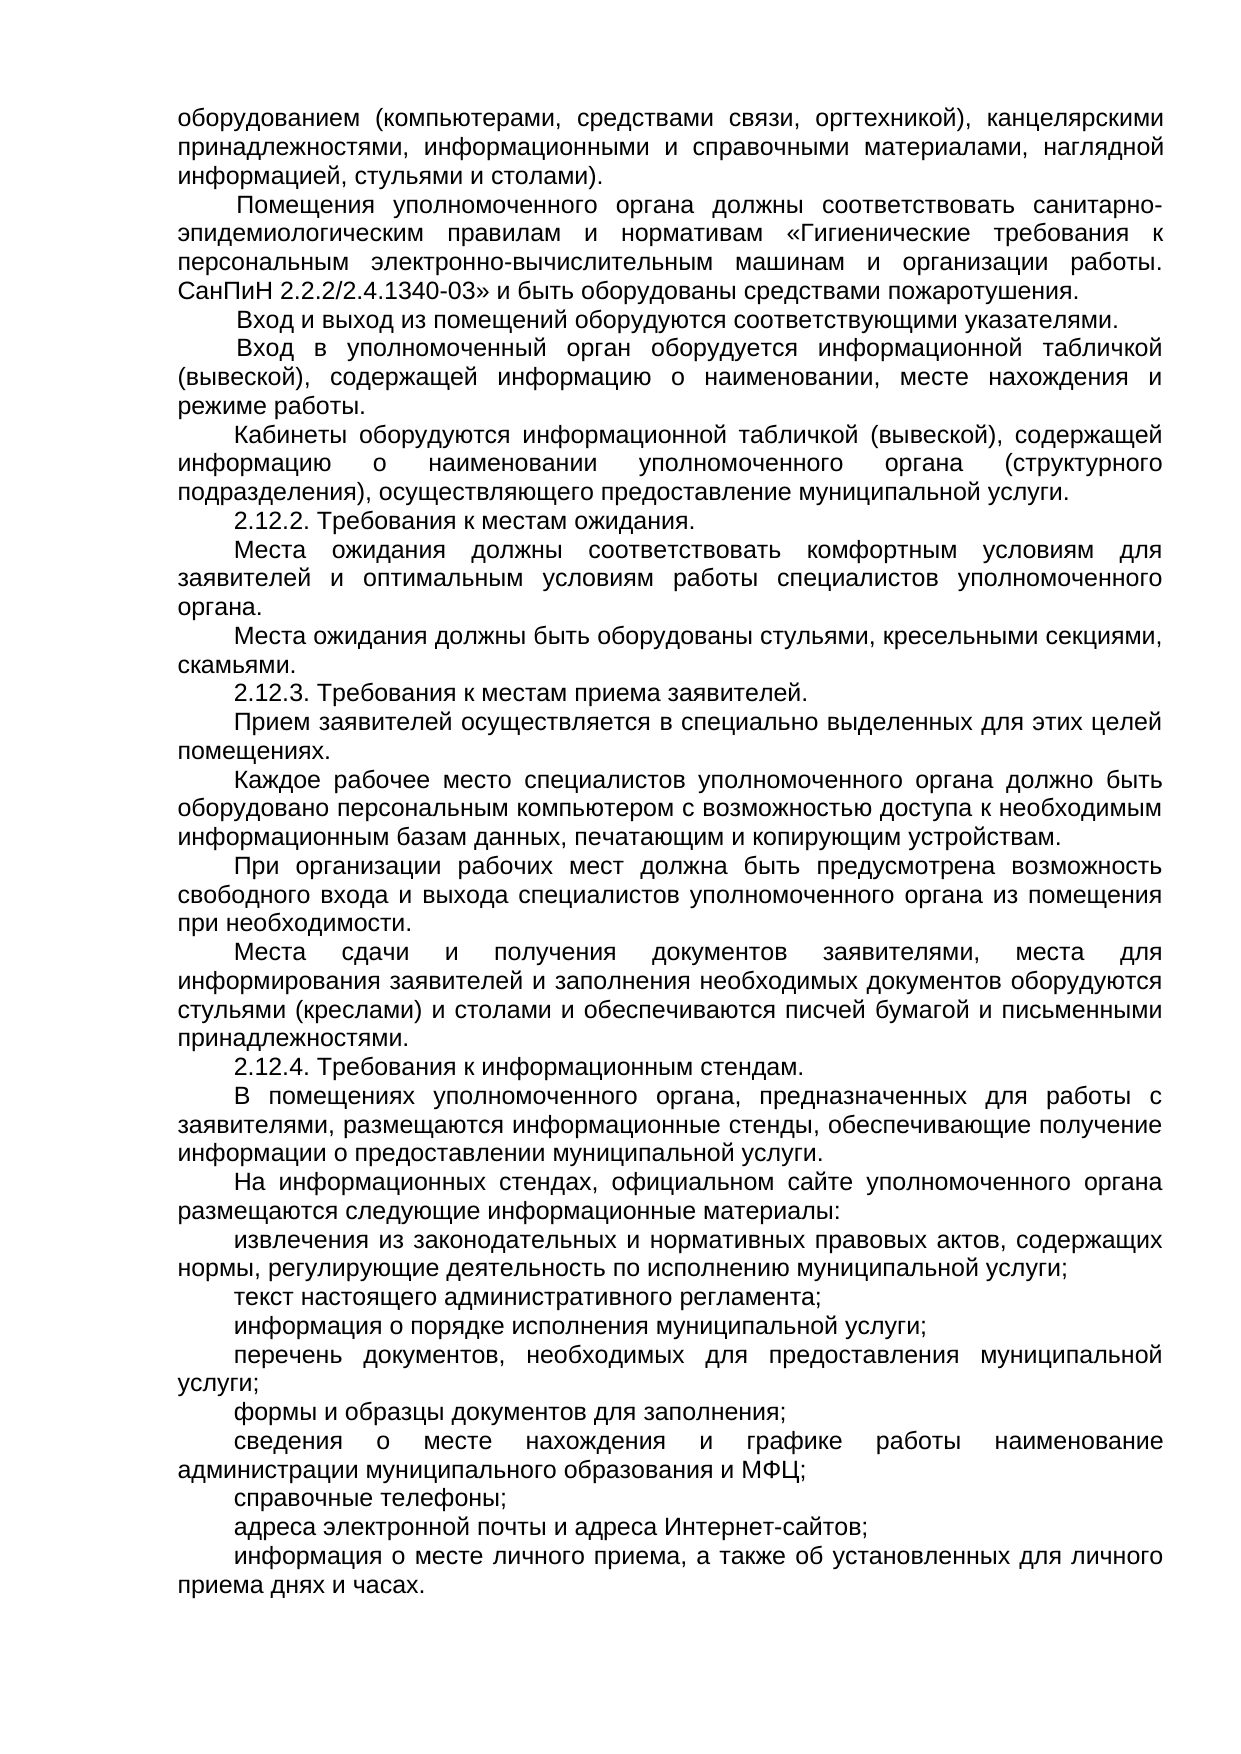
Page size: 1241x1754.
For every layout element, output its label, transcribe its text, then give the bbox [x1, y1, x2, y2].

text 2.12.3. Требования к местам приема заявителей. [177, 678, 1163, 707]
text Кабинеты оборудуются информационной табличкой (вывеской), содержащей информацию о наименовании уполномоченного органа (структурного подразделения), осуществляющего предоставление муниципальной услуги. [177, 420, 1163, 506]
text сведения о месте нахождения и графике работы наименование администрации муниципального образования и МФЦ; [177, 1426, 1165, 1483]
text При организации рабочих мест должна быть предусмотрена возможность свободного входа и выхода специалистов уполномоченного органа из помещения при необходимости. [177, 851, 1163, 937]
text Прием заявителей осуществляется в специально выделенных для этих целей помещениях. [177, 707, 1163, 765]
text Вход в уполномоченный орган оборудуется информационной табличкой (вывеской), содержащей информацию о наименовании, месте нахождения и режиме работы. [177, 333, 1163, 420]
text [177, 103, 1165, 190]
text формы и образцы документов для заполнения; [177, 1397, 1163, 1426]
text В помещениях уполномоченного органа, предназначенных для работы с заявителями, размещаются информационные стенды, обеспечивающие получение информации о предоставлении муниципальной услуги. [177, 1081, 1163, 1167]
text текст настоящего административного регламента; [177, 1282, 1163, 1311]
text извлечения из законодательных и нормативных правовых актов, содержащих нормы, регулирующие деятельность по исполнению муниципальной услуги; [177, 1225, 1163, 1282]
text справочные телефоны; [177, 1483, 1165, 1512]
text 2.12.4. Требования к информационным стендам. [177, 1052, 1163, 1081]
text Каждое рабочее место специалистов уполномоченного органа должно быть оборудовано персональным компьютером с возможностью доступа к необходимым информационным базам данных, печатающим и копирующим устройствам. [177, 765, 1163, 851]
text адреса электронной почты и адреса Интернет-сайтов; [177, 1512, 1165, 1541]
text Места ожидания должны соответствовать комфортным условиям для заявителей и оптимальным условиям работы специалистов уполномоченного органа. [177, 535, 1163, 621]
text Места ожидания должны быть оборудованы стульями, кресельными секциями, скамьями. [177, 621, 1163, 678]
text Помещения уполномоченного органа должны соответствовать санитарно-эпидемиологическим правилам и нормативам «Гигиенические требования к персональным электронно-вычислительным машинам и организации работы. СанПиН 2.2.2/2.4.1340-03» и быть оборудованы средствами пожаротушения. [177, 190, 1163, 305]
text На информационных стендах, официальном сайте уполномоченного органа размещаются следующие информационные материалы: [177, 1167, 1163, 1225]
text Вход и выход из помещений оборудуются соответствующими указателями. [177, 305, 1163, 333]
text 2.12.2. Требования к местам ожидания. [177, 506, 1163, 535]
text Места сдачи и получения документов заявителями, места для информирования заявителей и заполнения необходимых документов оборудуются стульями (креслами) и столами и обеспечиваются писчей бумагой и письменными принадлежностями. [177, 937, 1163, 1052]
text информация о порядке исполнения муниципальной услуги; [177, 1311, 1163, 1340]
text перечень документов, необходимых для предоставления муниципальной услуги; [177, 1340, 1163, 1397]
text информация о месте личного приема, а также об установленных для личного приема днях и часах. [177, 1541, 1165, 1598]
